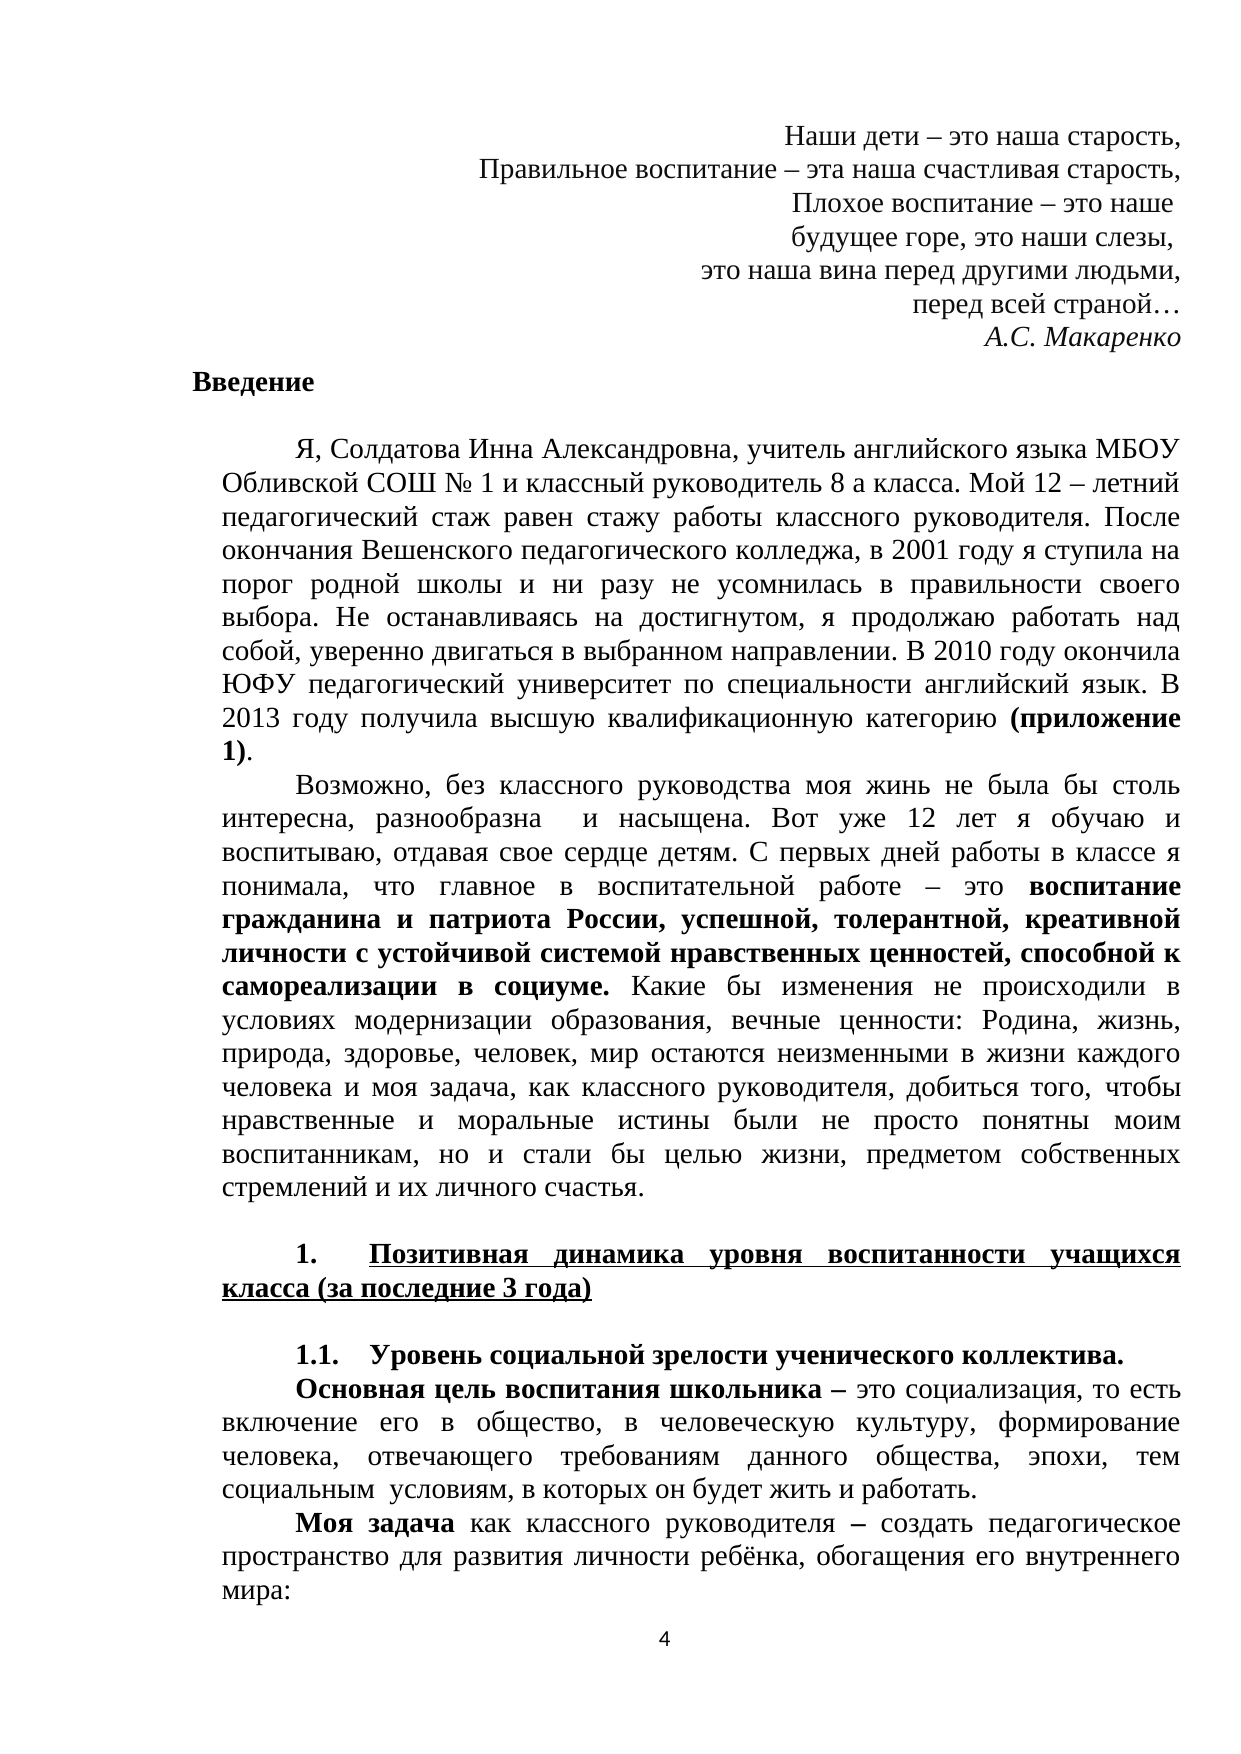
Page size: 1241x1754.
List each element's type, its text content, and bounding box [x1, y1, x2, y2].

list Уровень социальной зрелости ученического коллектива. [222, 1337, 1181, 1371]
list Позитивная динамика уровня воспитанности учащихся класса (за последние 3 года) [222, 1237, 1181, 1304]
text Возможно, без классного руководства моя жинь не была бы столь интересна, разнообразна и насыщена. Вот уже 12 лет я обучаю и воспитываю, отдавая свое сердце детям. С первых дней работы в классе я понимала, что главное в воспитательной работе – это воспитание гражданина и патриота России, успешной, толерантной, креативной личности с устойчивой системой нравственных ценностей, способной к самореализации в социуме. Какие бы изменения не происходили в условиях модернизации образования, вечные ценности: Родина, жизнь, природа, здоровье, человек, мир остаются неизменными в жизни каждого человека и моя задача, как классного руководителя, добиться того, чтобы нравственные и моральные истины были не просто понятны моим воспитанникам, но и стали бы целью жизни, предметом собственных стремлений и их личного счастья. [222, 767, 1181, 1203]
text Введение [192, 364, 1181, 398]
list Основная цель воспитания школьника – это социализация, то есть включение его в общество, в человеческую культуру, формирование человека, отвечающего требованиям данного общества, эпохи, тем социальным условиям, в которых он будет жить и работать. [222, 1371, 1181, 1505]
list Моя задача как классного руководителя – создать педагогическое пространство для развития личности ребёнка, обогащения его внутреннего мира: [222, 1505, 1181, 1606]
text Я, Солдатова Инна Александровна, учитель английского языка МБОУ Обливской СОШ № 1 и классный руководитель 8 а класса. Мой 12 – летний педагогический стаж равен стажу работы классного руководителя. После окончания Вешенского педагогического колледжа, в 2001 году я ступила на порог родной школы и ни разу не усомнилась в правильности своего выбора. Не останавливаясь на достигнутом, я продолжаю работать над собой, уверенно двигаться в выбранном направлении. В 2010 году окончила ЮФУ педагогический университет по специальности английский язык. В 2013 году получила высшую квалификационную категорию (приложение 1). [222, 432, 1181, 767]
text Наши дети – это наша старость, Правильное воспитание – эта наша счастливая старость, Плохое воспитание – это наше будущее горе, это наши слезы, это наша вина перед другими людьми, перед всей страной… А.С. Макаренко [148, 118, 1181, 353]
